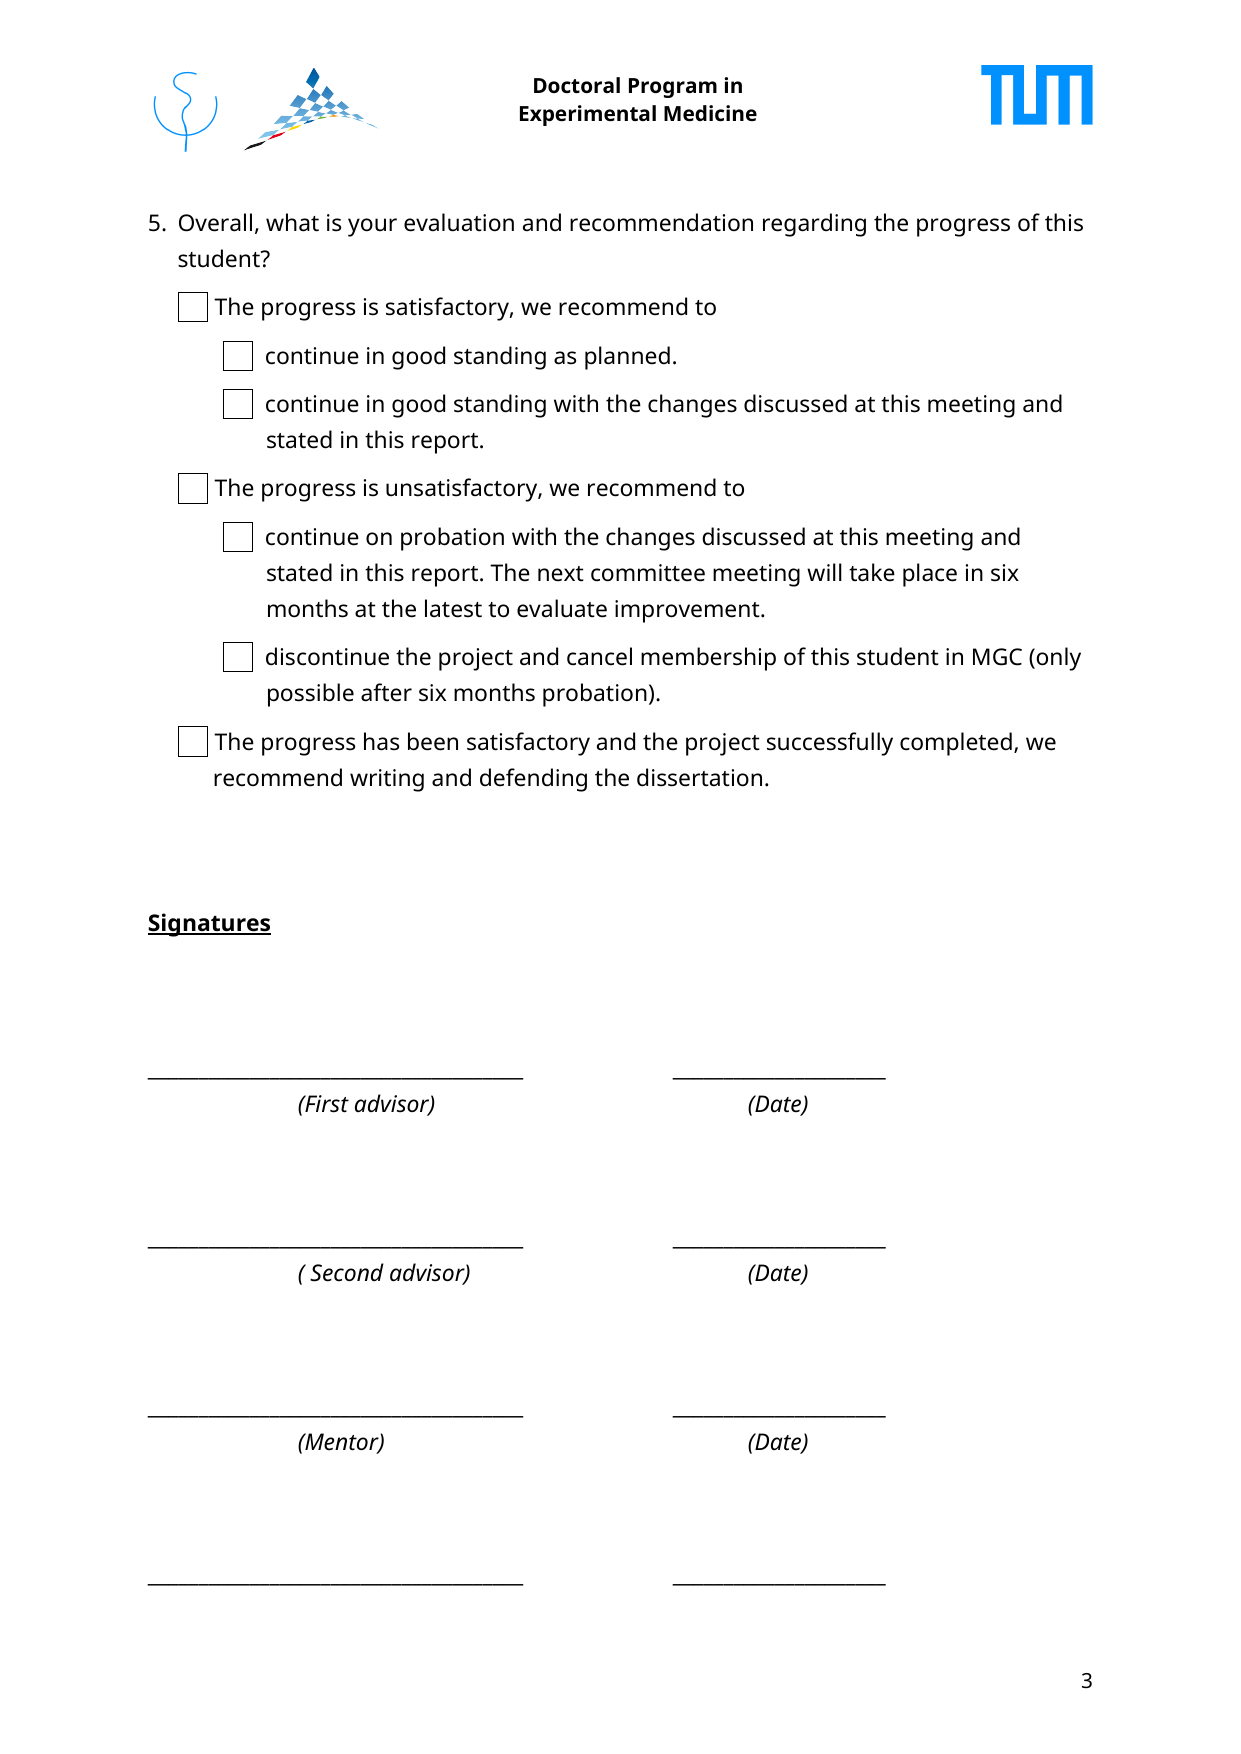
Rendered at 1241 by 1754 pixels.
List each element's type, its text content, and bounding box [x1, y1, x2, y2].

text (First advisor) (Date) [223, 1088, 1092, 1119]
text continue in good standing with the changes discussed at this meeting and stated in this report. [222, 388, 1092, 455]
text _____________________________________ _____________________ [148, 1389, 1092, 1421]
picture [149, 66, 222, 156]
text ( Second advisor) (Date) [223, 1257, 1092, 1288]
text The progress has been satisfactory and the project successfully completed, we recommend writing and defending the dissertation. [177, 726, 1092, 793]
picture [981, 65, 1093, 125]
text discontinue the project and cancel membership of this student in MGC (only possible after six months probation). [222, 641, 1092, 708]
list Overall, what is your evaluation and recommendation regarding the progress of this student? [148, 207, 1092, 274]
text (Mentor) (Date) [223, 1426, 1092, 1457]
text Signatures [148, 907, 1092, 938]
picture [243, 68, 382, 163]
text continue in good standing as planned. [222, 339, 1092, 371]
text The progress is satisfactory, we recommend to [148, 291, 1092, 322]
text _____________________________________ _____________________ [148, 1221, 1092, 1252]
text _____________________________________ _____________________ [148, 1558, 1092, 1589]
text continue on probation with the changes discussed at this meeting and stated in this report. The next committee meeting will take place in six months at the latest to evaluate improvement. [222, 521, 1092, 624]
text The progress is unsatisfactory, we recommend to [148, 472, 1092, 504]
text _____________________________________ _____________________ [148, 1052, 1092, 1083]
